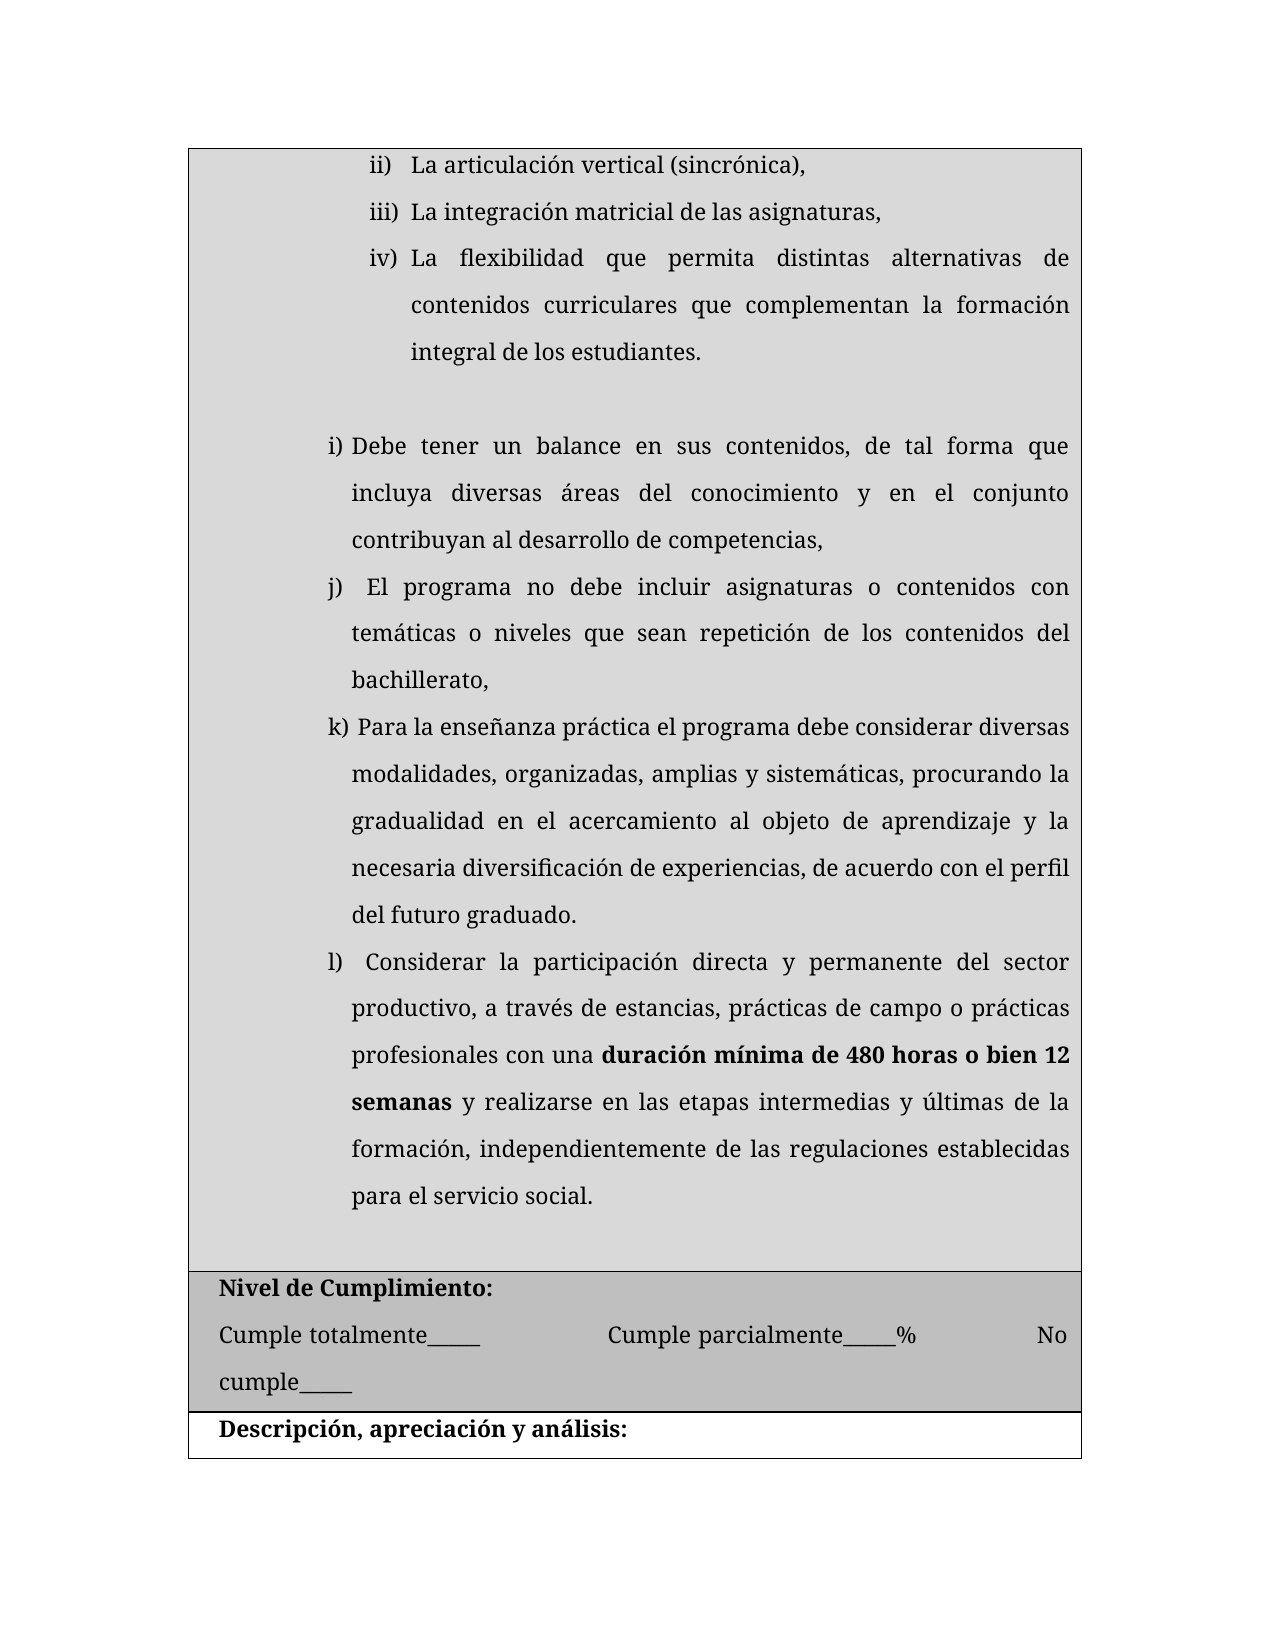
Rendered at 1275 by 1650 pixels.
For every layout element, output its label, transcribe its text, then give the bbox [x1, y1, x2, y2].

table_cell Nivel de Cumplimiento: Cumple totalmente_____ Cumple parcialmente_____% No cumple_____ [189, 1272, 1081, 1411]
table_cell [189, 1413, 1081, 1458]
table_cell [189, 149, 1081, 1271]
